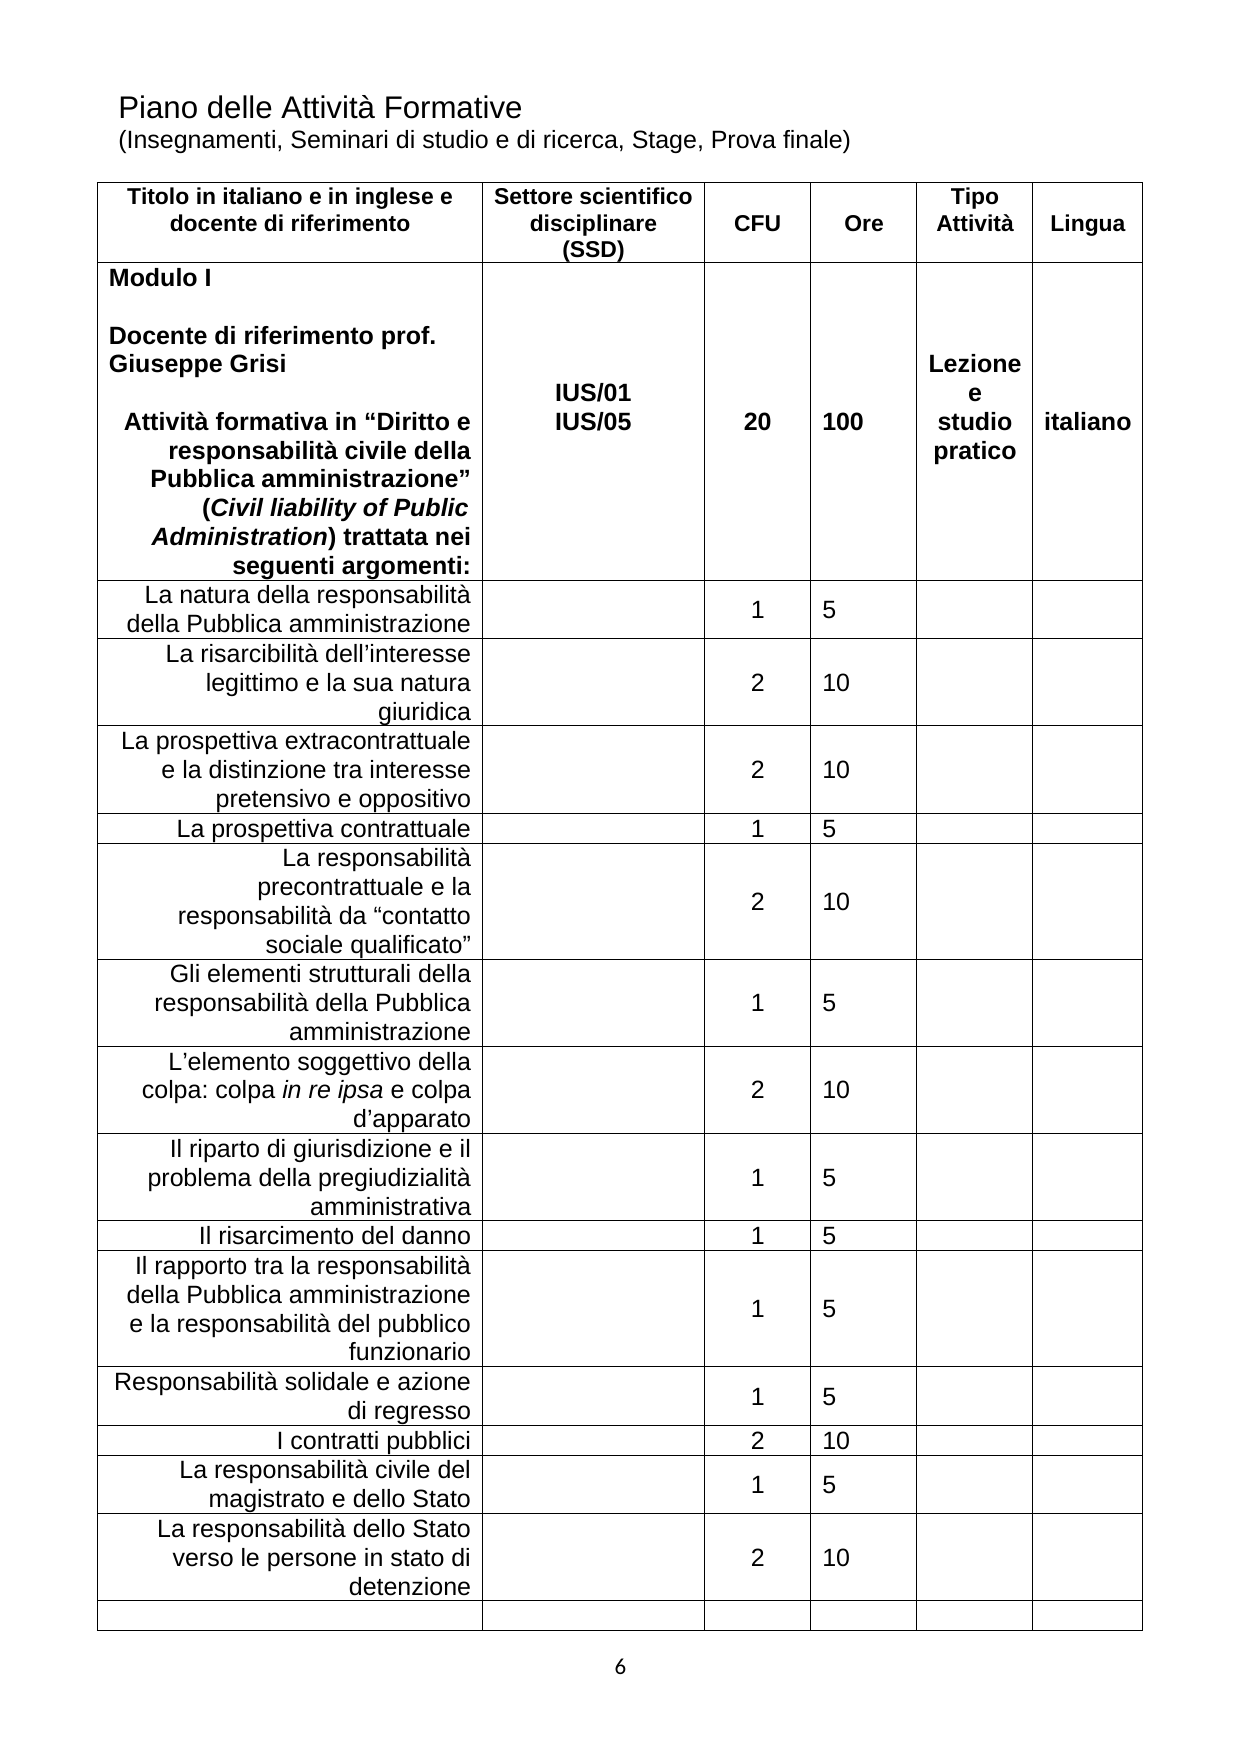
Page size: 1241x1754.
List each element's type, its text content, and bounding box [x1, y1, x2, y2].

table_cell [98, 1601, 482, 1630]
table_cell [917, 1047, 1032, 1133]
table_cell 1 [705, 814, 810, 842]
table_cell 10 [811, 1514, 916, 1600]
table_cell 5 [811, 1456, 916, 1513]
table_cell italiano [1033, 263, 1142, 579]
table_cell 1 [705, 1134, 810, 1220]
table_cell [1033, 1426, 1142, 1454]
table_cell 2 [705, 1426, 810, 1454]
table_cell [917, 1514, 1032, 1600]
table_cell [483, 1426, 704, 1454]
table_cell 10 [811, 639, 916, 725]
table_cell 1 [705, 1251, 810, 1366]
table_cell 5 [811, 1367, 916, 1425]
table_cell [917, 1134, 1032, 1220]
table_cell [483, 960, 704, 1046]
table_cell 10 [811, 844, 916, 958]
table_cell 2 [705, 639, 810, 725]
table_cell 1 [705, 1456, 810, 1513]
table_cell [1033, 1047, 1142, 1133]
table_cell [917, 814, 1032, 842]
table_cell [1033, 1221, 1142, 1250]
table_cell 5 [811, 1251, 916, 1366]
table_cell [917, 726, 1032, 813]
table_cell La prospettiva contrattuale [98, 814, 482, 842]
table_cell [483, 1134, 704, 1220]
table_cell [1033, 1514, 1142, 1600]
table_cell 1 [705, 581, 810, 638]
table_cell [483, 581, 704, 638]
table_cell [917, 1221, 1032, 1250]
table_cell [917, 960, 1032, 1046]
table_cell [1033, 1456, 1142, 1513]
table_cell [1033, 960, 1142, 1046]
table_cell La prospettiva extracontrattuale e la distinzione tra interesse pretensivo e oppositivo [98, 726, 482, 813]
table_cell La responsabilità civile del magistrato e dello Stato [98, 1456, 482, 1513]
table_cell 10 [811, 726, 916, 813]
table_cell [1033, 814, 1142, 842]
table_cell 2 [705, 726, 810, 813]
table_cell [917, 639, 1032, 725]
table_cell [917, 1601, 1032, 1630]
table_cell 20 [705, 263, 810, 579]
table_cell [483, 1221, 704, 1250]
table_cell 1 [705, 1221, 810, 1250]
table_cell La responsabilità precontrattuale e la responsabilità da “contatto sociale qualificato” [98, 844, 482, 958]
table_cell [811, 1601, 916, 1630]
table_cell 5 [811, 581, 916, 638]
table_cell 5 [811, 1221, 916, 1250]
table_cell Lezione e studio pratico [917, 263, 1032, 579]
table_cell [483, 844, 704, 958]
table_cell Modulo I Docente di riferimento prof. Giuseppe Grisi Attività formativa in “Diritto e responsabilità civile della Pubblica amministrazione” (Civil liability of Public Administration) trattata nei seguenti argomenti: [98, 263, 482, 579]
table_cell 5 [811, 1134, 916, 1220]
table_header Lingua [1033, 183, 1142, 262]
table_cell [483, 726, 704, 813]
table_cell [917, 1251, 1032, 1366]
table_cell [483, 1047, 704, 1133]
table_cell IUS/01 IUS/05 [483, 263, 704, 579]
table_header Ore [811, 183, 916, 262]
table_cell [483, 639, 704, 725]
table_cell 2 [705, 844, 810, 958]
table_cell [917, 1456, 1032, 1513]
table_cell Gli elementi strutturali della responsabilità della Pubblica amministrazione [98, 960, 482, 1046]
table_cell I contratti pubblici [98, 1426, 482, 1454]
table_header Settore scientifico disciplinare (SSD) [483, 183, 704, 262]
table_cell [483, 1367, 704, 1425]
table_cell [917, 581, 1032, 638]
table_cell 2 [705, 1047, 810, 1133]
table_cell 1 [705, 960, 810, 1046]
table_header CFU [705, 183, 810, 262]
table_cell [1033, 581, 1142, 638]
text Piano delle Attività Formative [118, 89, 1122, 124]
table_cell La responsabilità dello Stato verso le persone in stato di detenzione [98, 1514, 482, 1600]
text (Insegnamenti, Seminari di studio e di ricerca, Stage, Prova finale) [118, 124, 1122, 153]
table_cell [1033, 1367, 1142, 1425]
table_cell [483, 1514, 704, 1600]
table_cell Il risarcimento del danno [98, 1221, 482, 1250]
table_cell [1033, 726, 1142, 813]
table_cell [917, 1426, 1032, 1454]
table_cell 10 [811, 1426, 916, 1454]
table_cell 1 [705, 1367, 810, 1425]
table_cell [1033, 844, 1142, 958]
table_cell [483, 1251, 704, 1366]
table_cell L’elemento soggettivo della colpa: colpa in re ipsa e colpa d’apparato [98, 1047, 482, 1133]
table_cell [917, 1367, 1032, 1425]
table_header Titolo in italiano e in inglese e docente di riferimento [98, 183, 482, 262]
table_header Tipo Attività [917, 183, 1032, 262]
table_cell Responsabilità solidale e azione di regresso [98, 1367, 482, 1425]
table_cell 5 [811, 960, 916, 1046]
table_cell 5 [811, 814, 916, 842]
table_cell Il riparto di giurisdizione e il problema della pregiudizialità amministrativa [98, 1134, 482, 1220]
table_cell [705, 1601, 810, 1630]
table_cell [1033, 1251, 1142, 1366]
table_cell Il rapporto tra la responsabilità della Pubblica amministrazione e la responsabilità del pubblico funzionario [98, 1251, 482, 1366]
table_cell [483, 814, 704, 842]
table_cell La risarcibilità dell’interesse legittimo e la sua natura giuridica [98, 639, 482, 725]
table_cell [1033, 639, 1142, 725]
table_cell [1033, 1134, 1142, 1220]
table_cell 10 [811, 1047, 916, 1133]
table_cell [1033, 1601, 1142, 1630]
table_cell [483, 1456, 704, 1513]
table_cell [917, 844, 1032, 958]
table_cell 2 [705, 1514, 810, 1600]
table_cell 100 [811, 263, 916, 579]
table_cell La natura della responsabilità della Pubblica amministrazione [98, 581, 482, 638]
table_cell [483, 1601, 704, 1630]
